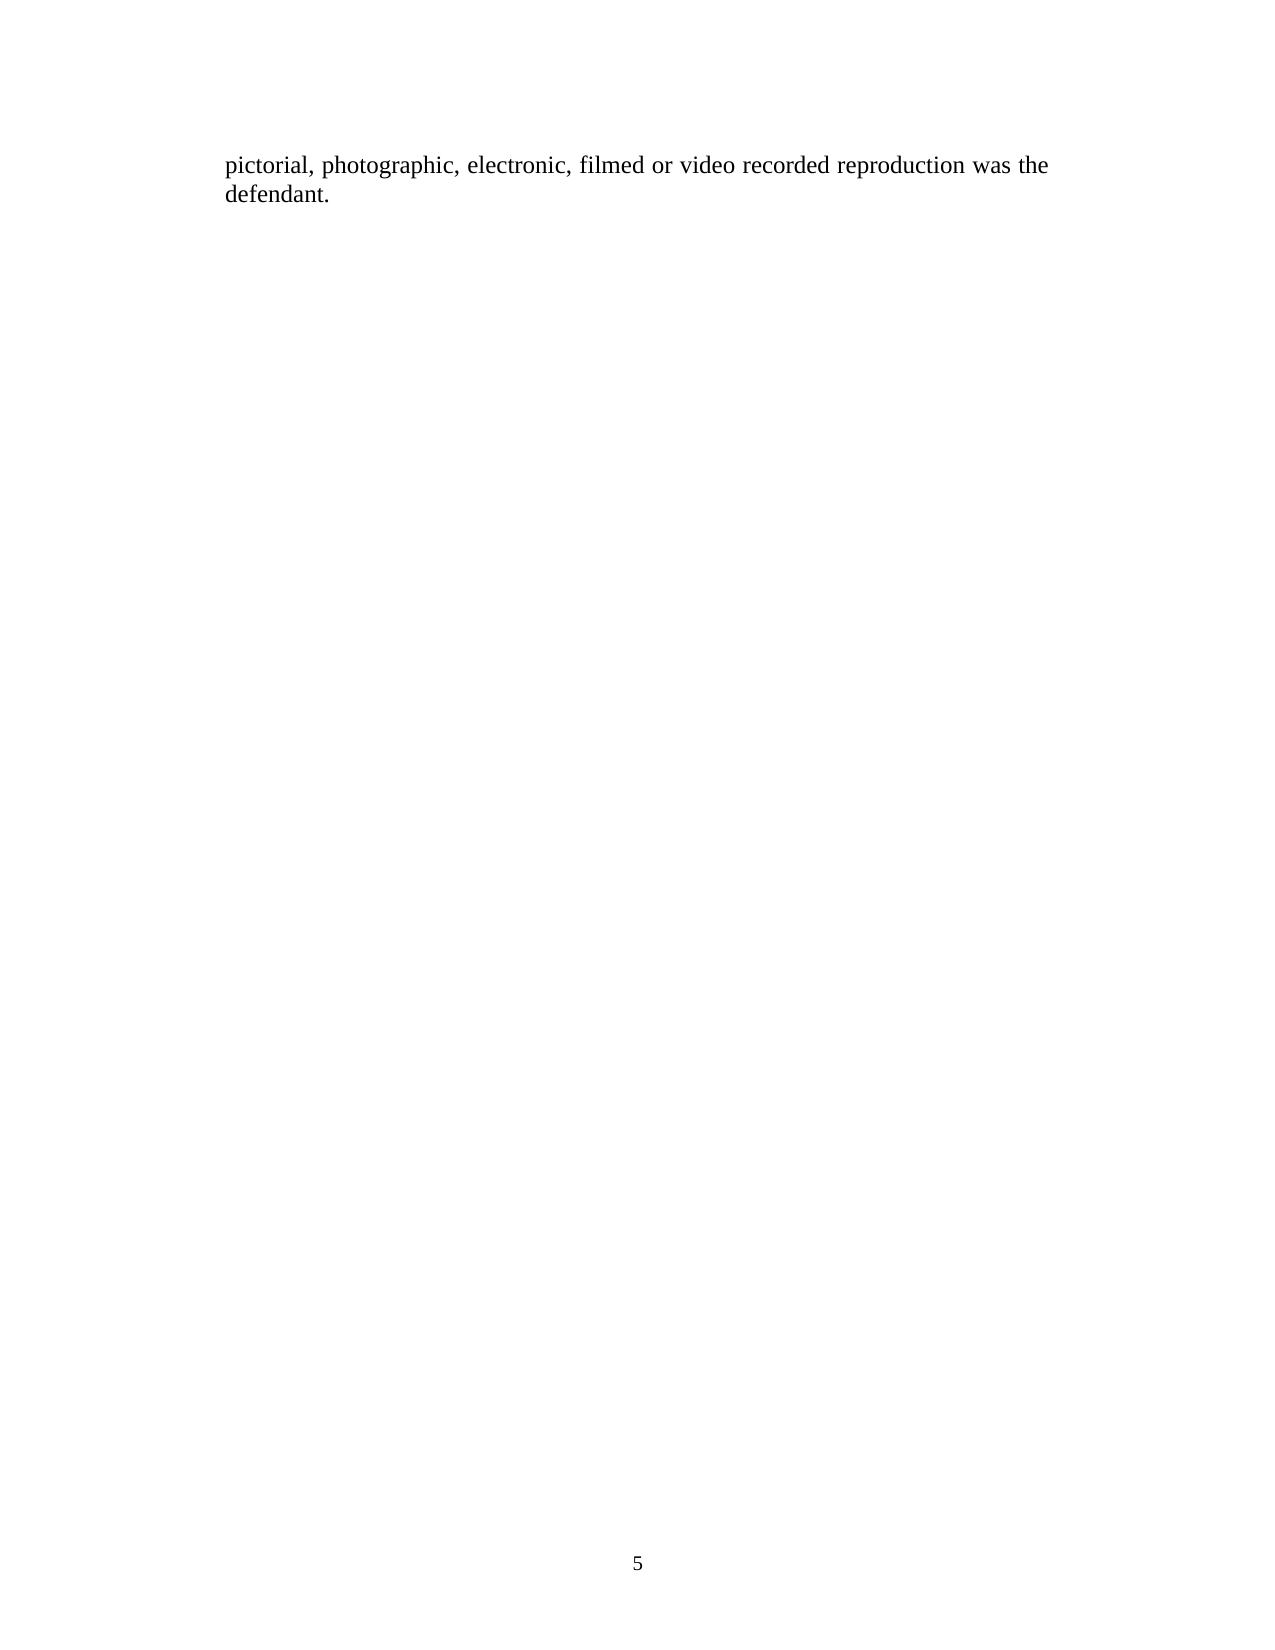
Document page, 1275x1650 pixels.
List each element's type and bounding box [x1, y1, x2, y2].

list [225, 150, 1050, 207]
